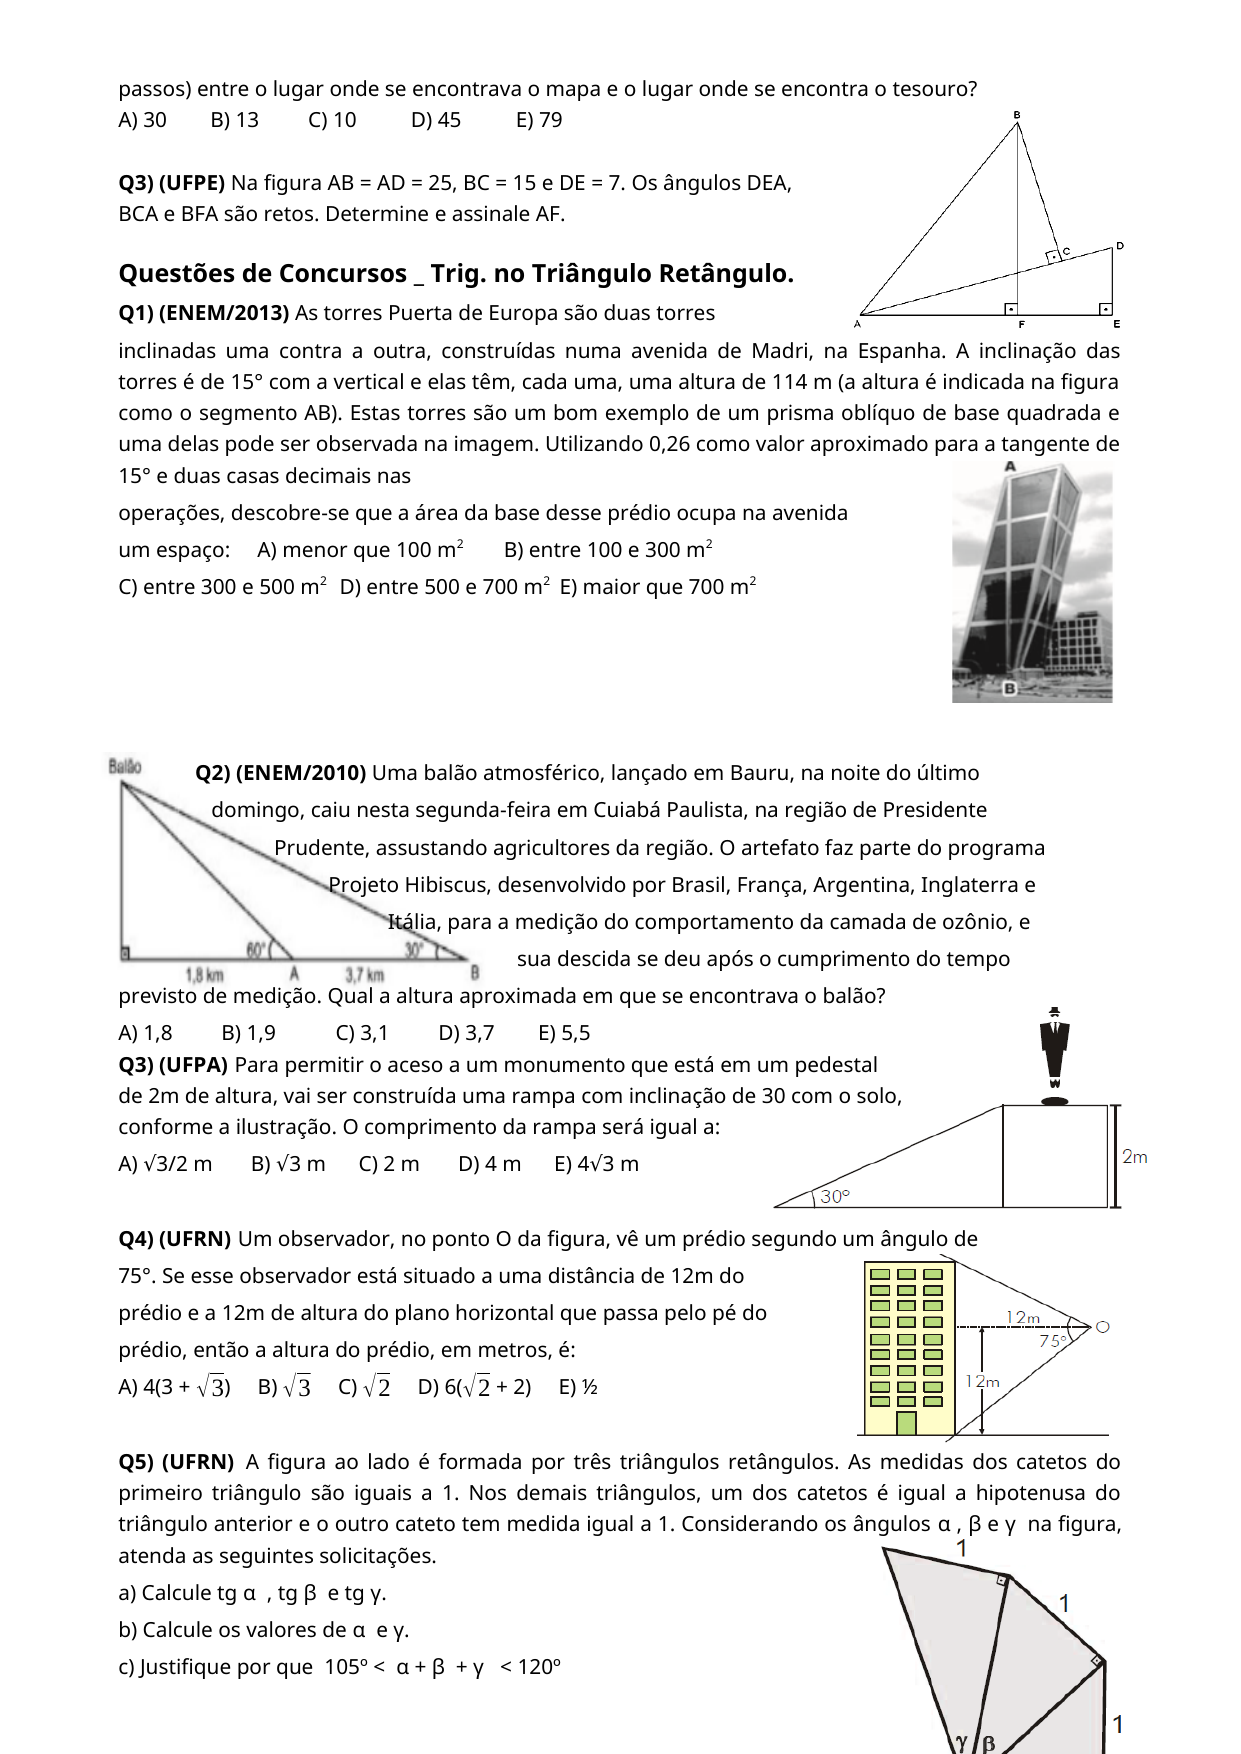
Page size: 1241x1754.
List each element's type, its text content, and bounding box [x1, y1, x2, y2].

picture [100, 752, 497, 991]
text domingo, caiu nesta segunda-feira em Cuiabá Paulista, na região de Presidente [118, 793, 1122, 824]
text um espaço: A) menor que 100 m2 B) entre 100 e 300 m2 [118, 532, 1122, 563]
text conforme a ilustração. O comprimento da rampa será igual a: [118, 1109, 1122, 1141]
text Q1) (ENEM/2013) As torres Puerta de Europa são duas torres [118, 296, 1122, 327]
text Itália, para a medição do comportamento da camada de ozônio, e [118, 904, 1122, 935]
text A) 4(3 + ) B) C) D) 6( + 2) E) ½ [118, 1370, 1122, 1401]
text Q4) (UFRN) Um observador, no ponto O da figura, vê um prédio segundo um ângulo de [118, 1221, 1122, 1252]
text Q3) (UFPE) Na figura AB = AD = 25, BC = 15 e DE = 7. Os ângulos DEA, [118, 165, 1122, 196]
picture [952, 526, 1116, 532]
text previsto de medição. Qual a altura aproximada em que se encontrava o balão? [118, 978, 1122, 1010]
text Projeto Hibiscus, desenvolvido por Brasil, França, Argentina, Inglaterra e [118, 867, 1122, 898]
picture [952, 563, 1116, 569]
text prédio e a 12m de altura do plano horizontal que passa pelo pé do [118, 1295, 1122, 1327]
text A) 1,8 B) 1,9 C) 3,1 D) 3,7 E) 5,5 [118, 1016, 1122, 1047]
text 75°. Se esse observador está situado a uma distância de 12m do [118, 1258, 1122, 1289]
picture [865, 1509, 1147, 1754]
text Q2) (ENEM/2010) Uma balão atmosférico, lançado em Bauru, na noite do último [118, 755, 1122, 787]
text Q5) (UFRN) A figura ao lado é formada por três triângulos retângulos. As medidas dos catetos do primeiro triângulo são iguais a 1. Nos demais triângulos, um dos catetos é igual a hipotenusa do triângulo anterior e o outro cateto tem medida igual a 1. Considerando os ângulos α , β e γ na figura, atenda as seguintes solicitações. [118, 1444, 1122, 1569]
text Questões de Concursos _ Trig. no Triângulo Retângulo. [118, 256, 1122, 290]
text A) 30 B) 13 C) 10 D) 45 E) 79 [118, 102, 1122, 133]
text prédio, então a altura do prédio, em metros, é: [118, 1333, 1122, 1364]
text a) Calcule tg α , tg β e tg γ. [118, 1575, 1122, 1606]
text BCA e BFA são retos. Determine e assinale AF. [118, 196, 1122, 227]
text de 2m de altura, vai ser construída uma rampa com inclinação de 30 com o solo, [118, 1078, 1122, 1109]
text Prudente, assustando agricultores da região. O artefato faz parte do programa [118, 830, 1122, 861]
text c) Justifique por que 105º < α + β + γ < 120º [118, 1649, 1122, 1681]
text A) √3/2 m B) √3 m C) 2 m D) 4 m E) 4√3 m [118, 1147, 1122, 1178]
text C) entre 300 e 500 m2 D) entre 500 e 700 m2 E) maior que 700 m2 [118, 569, 1122, 601]
picture [952, 489, 1116, 495]
text Q3) (UFPA) Para permitir o aceso a um monumento que está em um pedestal [118, 1047, 1122, 1078]
picture [764, 995, 1156, 1220]
picture [842, 1254, 1127, 1452]
picture [952, 601, 1116, 703]
text operações, descobre-se que a área da base desse prédio ocupa na avenida [118, 495, 1122, 526]
text sua descida se deu após o cumprimento do tempo [118, 941, 1122, 973]
text inclinadas uma contra a outra, construídas numa avenida de Madri, na Espanha. A inclinação das torres é de 15° com a vertical e elas têm, cada uma, uma altura de 114 m (a altura é indicada na figura como o segmento AB). Estas torres são um bom exemplo de um prisma oblíquo de base quadrada e uma delas pode ser observada na imagem. Utilizando 0,26 como valor aproximado para a tangente de 15° e duas casas decimais nas [118, 333, 1122, 489]
text passos) entre o lugar onde se encontrava o mapa e o lugar onde se encontra o tesouro? [118, 74, 1122, 102]
text b) Calcule os valores de α e γ. [118, 1612, 1122, 1643]
